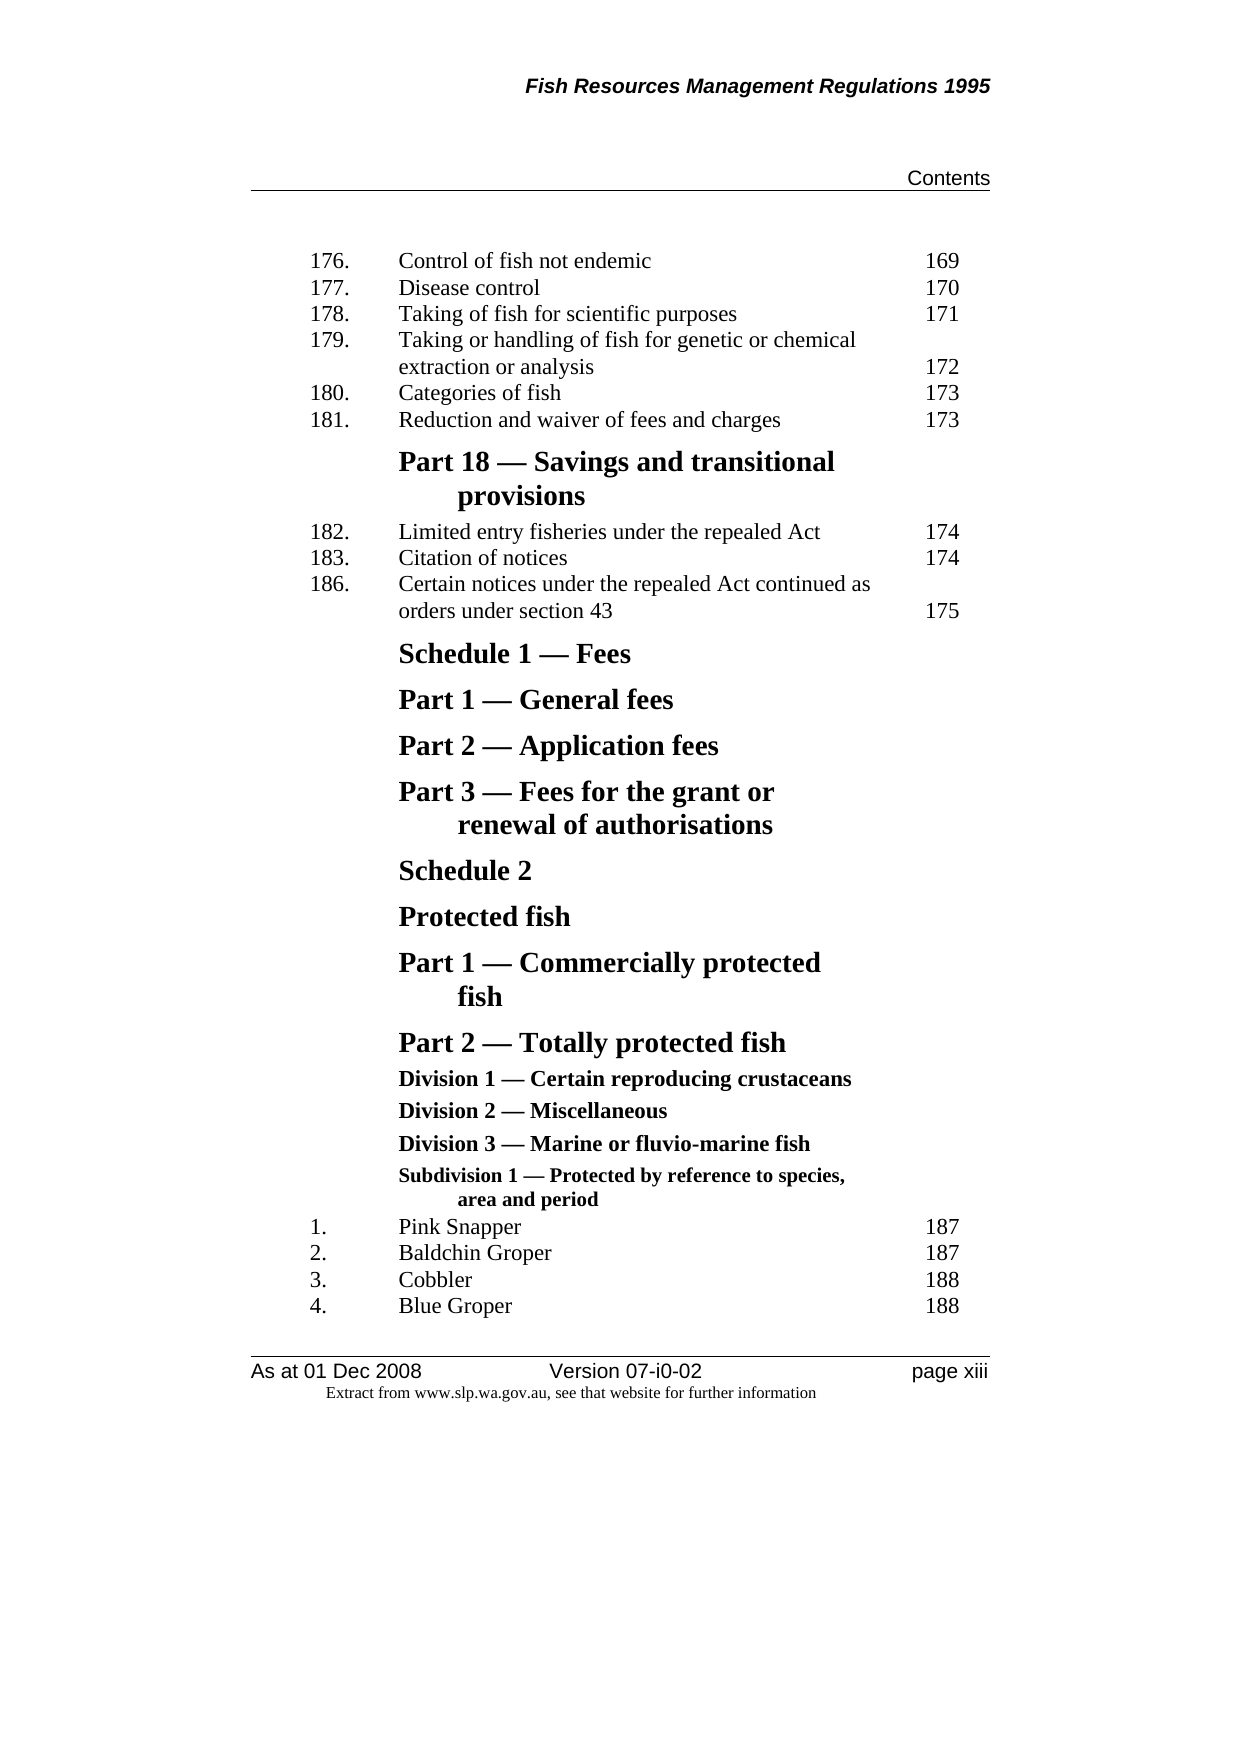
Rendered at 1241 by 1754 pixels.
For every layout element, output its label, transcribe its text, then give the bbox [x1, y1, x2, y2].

text Schedule 2 [398, 853, 872, 887]
text 4. Blue Groper 188 [309, 1292, 872, 1318]
text 183. Citation of notices 174 [309, 544, 872, 571]
text Division 3 — Marine or fluvio-marine fish [398, 1130, 872, 1156]
text 182. Limited entry fisheries under the repealed Act 174 [309, 518, 872, 544]
text 178. Taking of fish for scientific purposes 171 [309, 300, 872, 327]
text 186. Certain notices under the repealed Act continued as orders under section 43 175 [309, 571, 872, 623]
text 177. Disease control 170 [309, 274, 872, 300]
text 2. Baldchin Groper 187 [309, 1239, 872, 1266]
text Part 18 — Savings and transitional provisions [398, 444, 872, 512]
text 179. Taking or handling of fish for genetic or chemical extraction or analysis 172 [309, 327, 872, 379]
text Schedule 1 — Fees [398, 636, 872, 669]
text Division 1 — Certain reproducing crustaceans [398, 1065, 872, 1091]
text Part 2 — Application fees [398, 728, 872, 761]
text Part 1 — Commercially protected fish [398, 946, 872, 1013]
text 3. Cobbler 188 [309, 1266, 872, 1292]
text Protected fish [398, 899, 872, 933]
text 1. Pink Snapper 187 [309, 1213, 872, 1239]
text Part 2 — Totally protected fish [398, 1025, 872, 1059]
text 176. Control of fish not endemic 169 [309, 247, 872, 274]
text Part 1 — General fees [398, 682, 872, 715]
text 181. Reduction and waiver of fees and charges 173 [309, 406, 872, 432]
text Subdivision 1 — Protected by reference to species, area and period [398, 1163, 872, 1211]
text Division 2 — Miscellaneous [398, 1097, 872, 1124]
text 180. Categories of fish 173 [309, 379, 872, 406]
text Part 3 — Fees for the grant or renewal of authorisations [398, 774, 872, 841]
